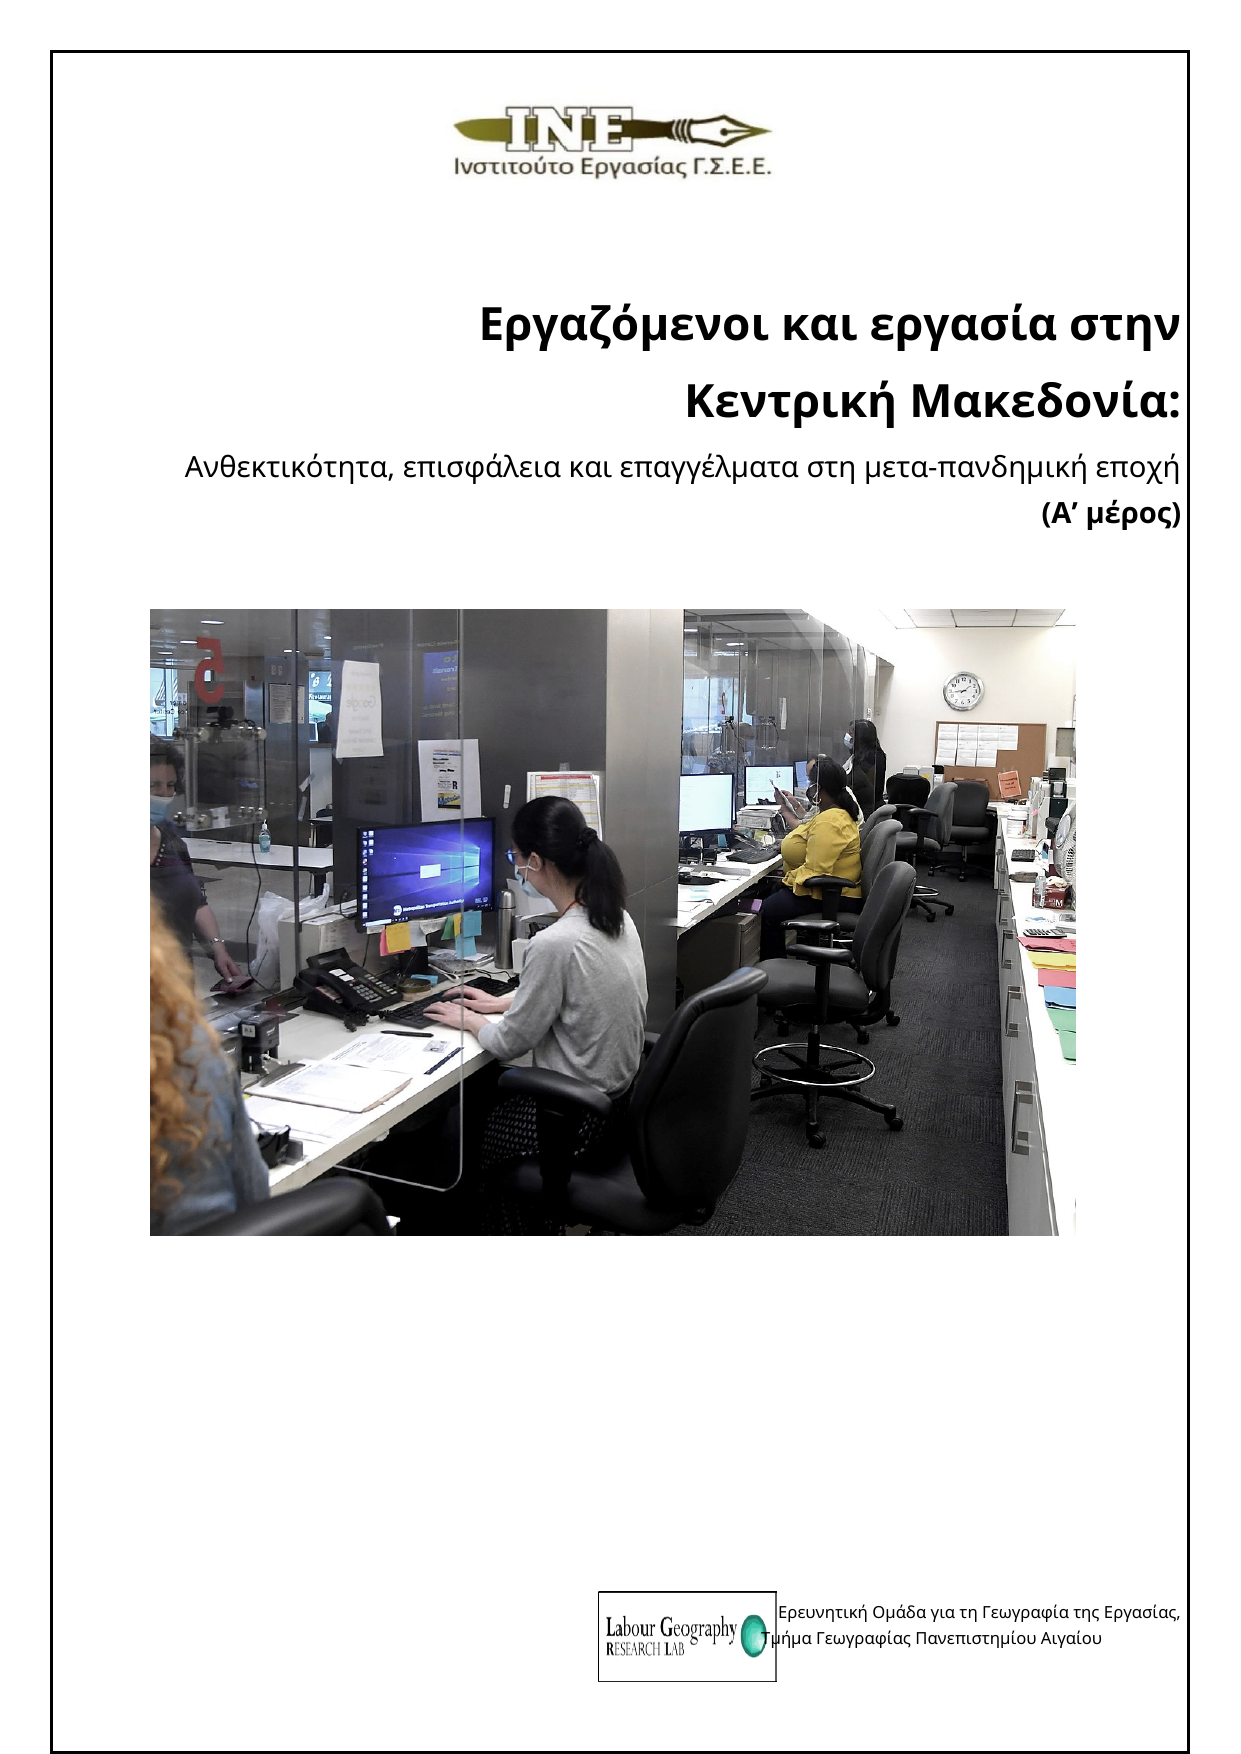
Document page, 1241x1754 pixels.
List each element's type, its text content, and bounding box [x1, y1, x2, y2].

text Ανθεκτικότητα, επισφάλεια και επαγγέλματα στη μετα-πανδημική εποχή (Α’ μέρος) [150, 447, 1181, 532]
picture [150, 609, 1076, 1236]
picture [419, 73, 809, 213]
picture [598, 1591, 777, 1682]
text Κεντρική Μακεδονία: [150, 369, 1181, 431]
text Εργαζόμενοι και εργασία στην [150, 291, 1181, 353]
